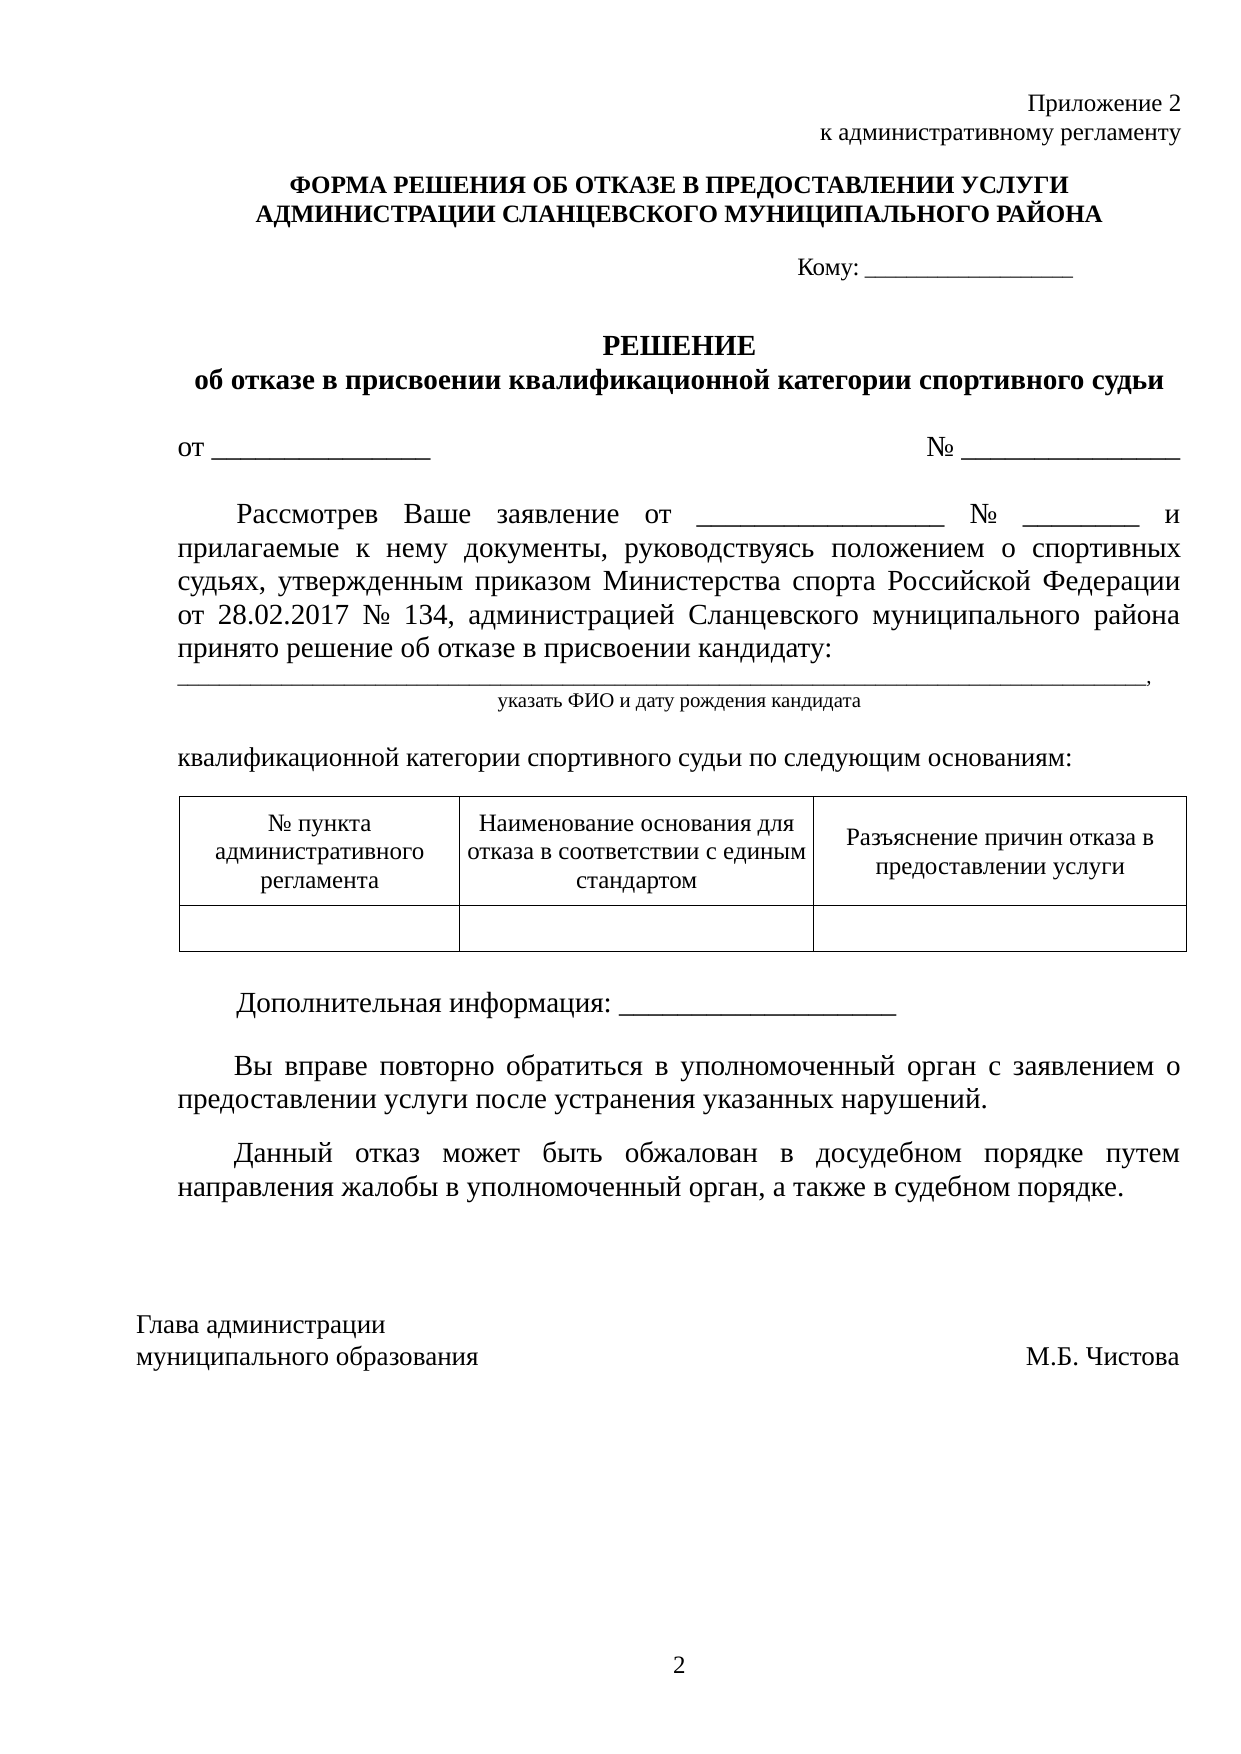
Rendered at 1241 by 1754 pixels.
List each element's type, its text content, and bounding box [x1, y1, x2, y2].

list от _______________ № _______________ [177, 429, 1181, 463]
table_cell [180, 906, 459, 951]
list об отказе в присвоении квалификационной категории спортивного судьи [177, 362, 1181, 396]
list Дополнительная информация: ___________________ [236, 985, 1181, 1019]
list Вы вправе повторно обратиться в уполномоченный орган с заявлением о предоставлении услуги после устранения указанных нарушений. [177, 1048, 1181, 1115]
list к административному регламенту [177, 117, 1181, 146]
table_header № пункта административного регламента [180, 797, 459, 904]
list муниципального образования М.Б. Чистова [136, 1339, 1181, 1371]
table_cell [460, 906, 813, 951]
list Рассмотрев Ваше заявление от _________________ № ________ и прилагаемые к нему документы, руководствуясь положением о спортивных судьях, утвержденным приказом Министерства спорта Российской Федерации от 28.02.2017 № 134, администрацией Сланцевского муниципального района принято решение об отказе в присвоении кандидату: [177, 496, 1181, 664]
list РЕШЕНИЕ [177, 328, 1181, 362]
list Кому: ____________________ [177, 252, 1181, 280]
list ФОРМА РЕШЕНИЯ ОБ ОТКАЗЕ В ПРЕДОСТАВЛЕНИИ УСЛУГИ [177, 170, 1181, 199]
list Данный отказ может быть обжалован в досудебном порядке путем направления жалобы в уполномоченный орган, а также в судебном порядке. [177, 1136, 1181, 1203]
list АДМИНИСТРАЦИИ СЛАНЦЕВСКОГО МУНИЦИПАЛЬНОГО РАЙОНА [177, 199, 1181, 227]
table_header Разъяснение причин отказа в предоставлении услуги [814, 797, 1186, 904]
list Приложение 2 [177, 88, 1181, 117]
table_cell [814, 906, 1186, 951]
table_header Наименование основания для отказа в соответствии с единым стандартом [460, 797, 813, 904]
list указать ФИО и дату рождения кандидата [177, 688, 1181, 712]
list квалификационной категории спортивного судьи по следующим основаниям: [177, 741, 1181, 772]
list _____________________________________________________________________________________________, [177, 664, 1181, 688]
list Глава администрации [136, 1308, 1181, 1339]
